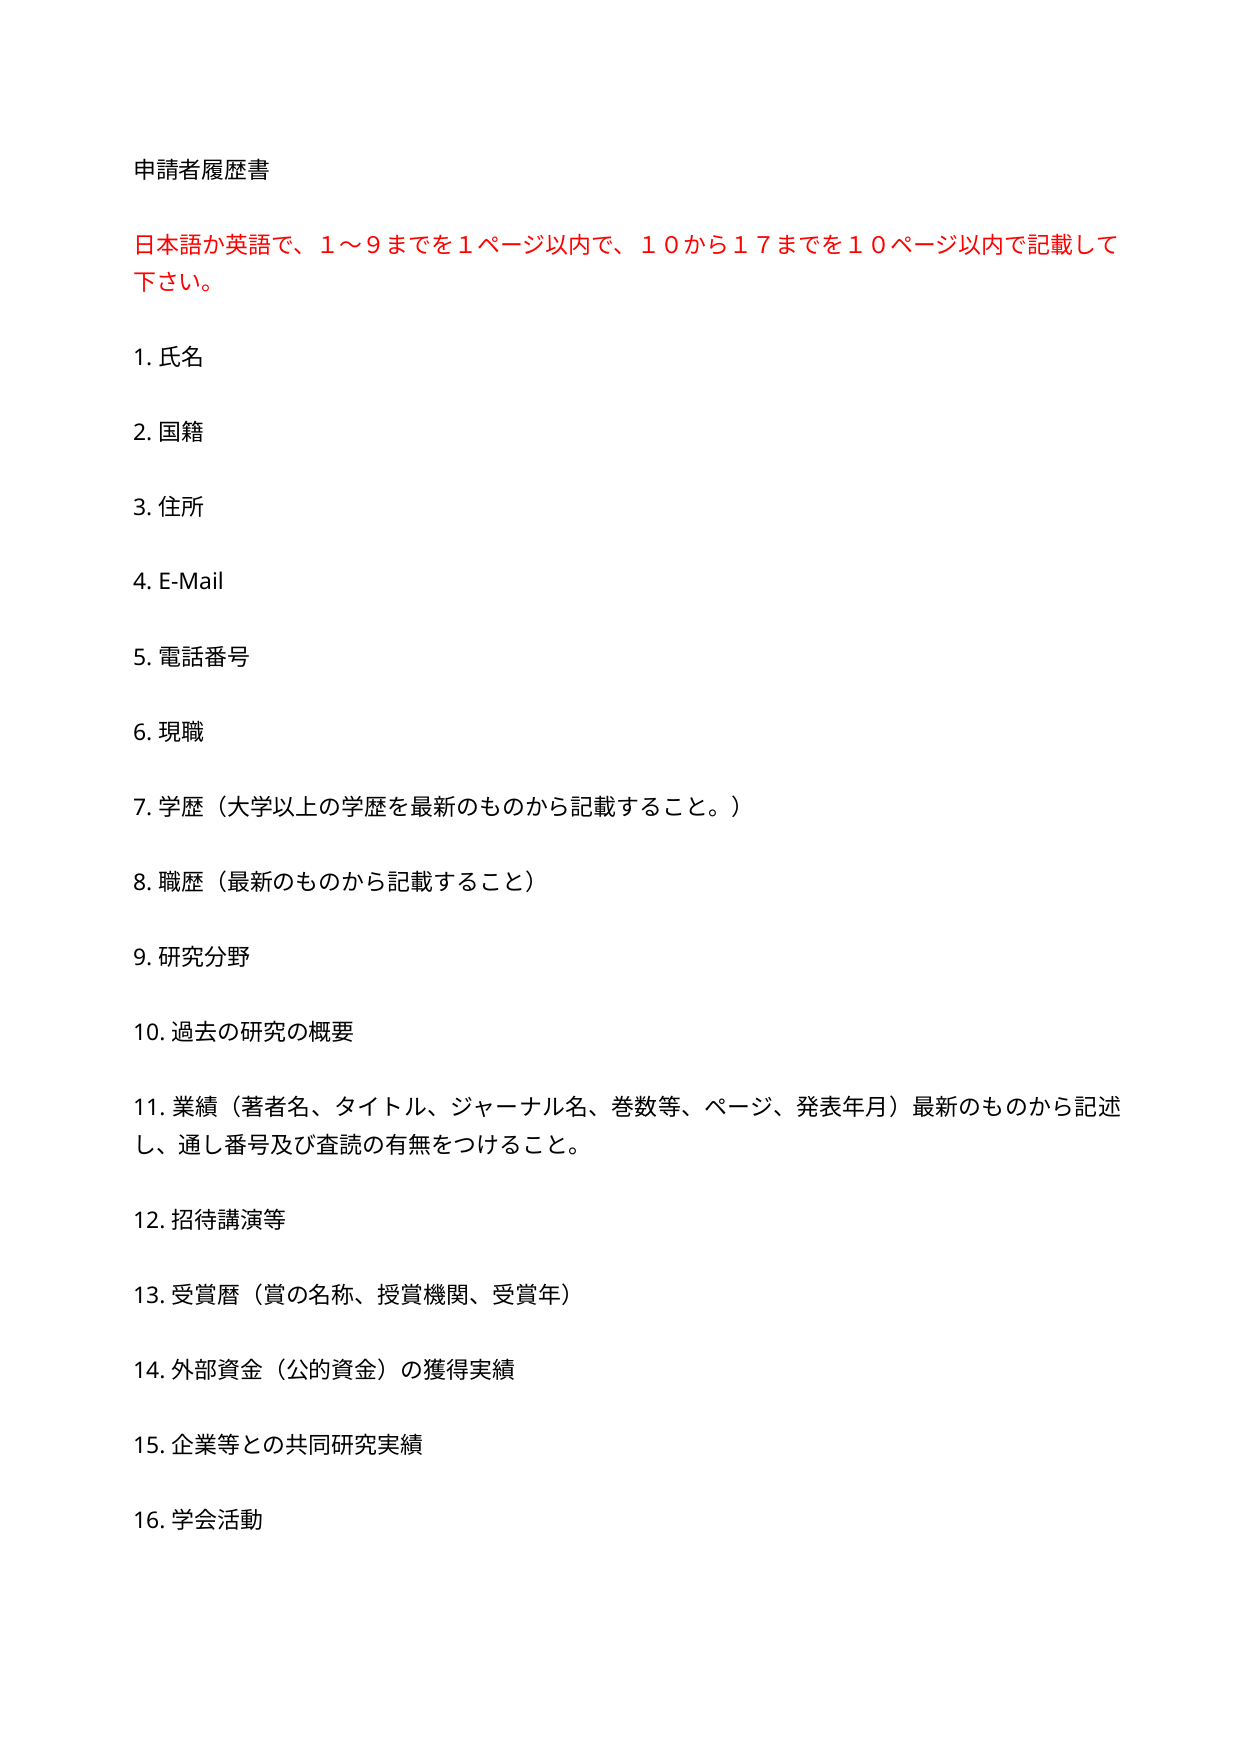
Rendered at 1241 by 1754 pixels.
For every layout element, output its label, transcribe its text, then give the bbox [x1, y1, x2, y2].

text 14. 外部資金（公的資金）の獲得実績 [133, 1350, 1122, 1387]
text 5. 電話番号 [133, 637, 1122, 675]
text 2. 国籍 [133, 412, 1122, 450]
text 日本語か英語で、１～９までを１ページ以内で、１０から１７までを１０ページ以内で記載して下さい。 [133, 225, 1122, 300]
text 12. 招待講演等 [133, 1200, 1122, 1237]
text 11. 業績（著者名、タイトル、ジャーナル名、巻数等、ページ、発表年月）最新のものから記述し、通し番号及び査読の有無をつけること。 [133, 1087, 1122, 1162]
text 1. 氏名 [133, 337, 1122, 375]
text 15. 企業等との共同研究実績 [133, 1425, 1122, 1462]
text 10. 過去の研究の概要 [133, 1012, 1122, 1050]
text 4. E-Mail [133, 562, 1122, 600]
text 8. 職歴（最新のものから記載すること） [133, 862, 1122, 900]
text 6. 現職 [133, 712, 1122, 750]
text 申請者履歴書 [133, 150, 1122, 187]
text 3. 住所 [133, 487, 1122, 525]
text 9. 研究分野 [133, 937, 1122, 975]
text 16. 学会活動 [133, 1500, 1122, 1537]
text 13. 受賞暦（賞の名称、授賞機関、受賞年） [133, 1275, 1122, 1312]
text 7. 学歴（大学以上の学歴を最新のものから記載すること。） [133, 787, 1122, 825]
